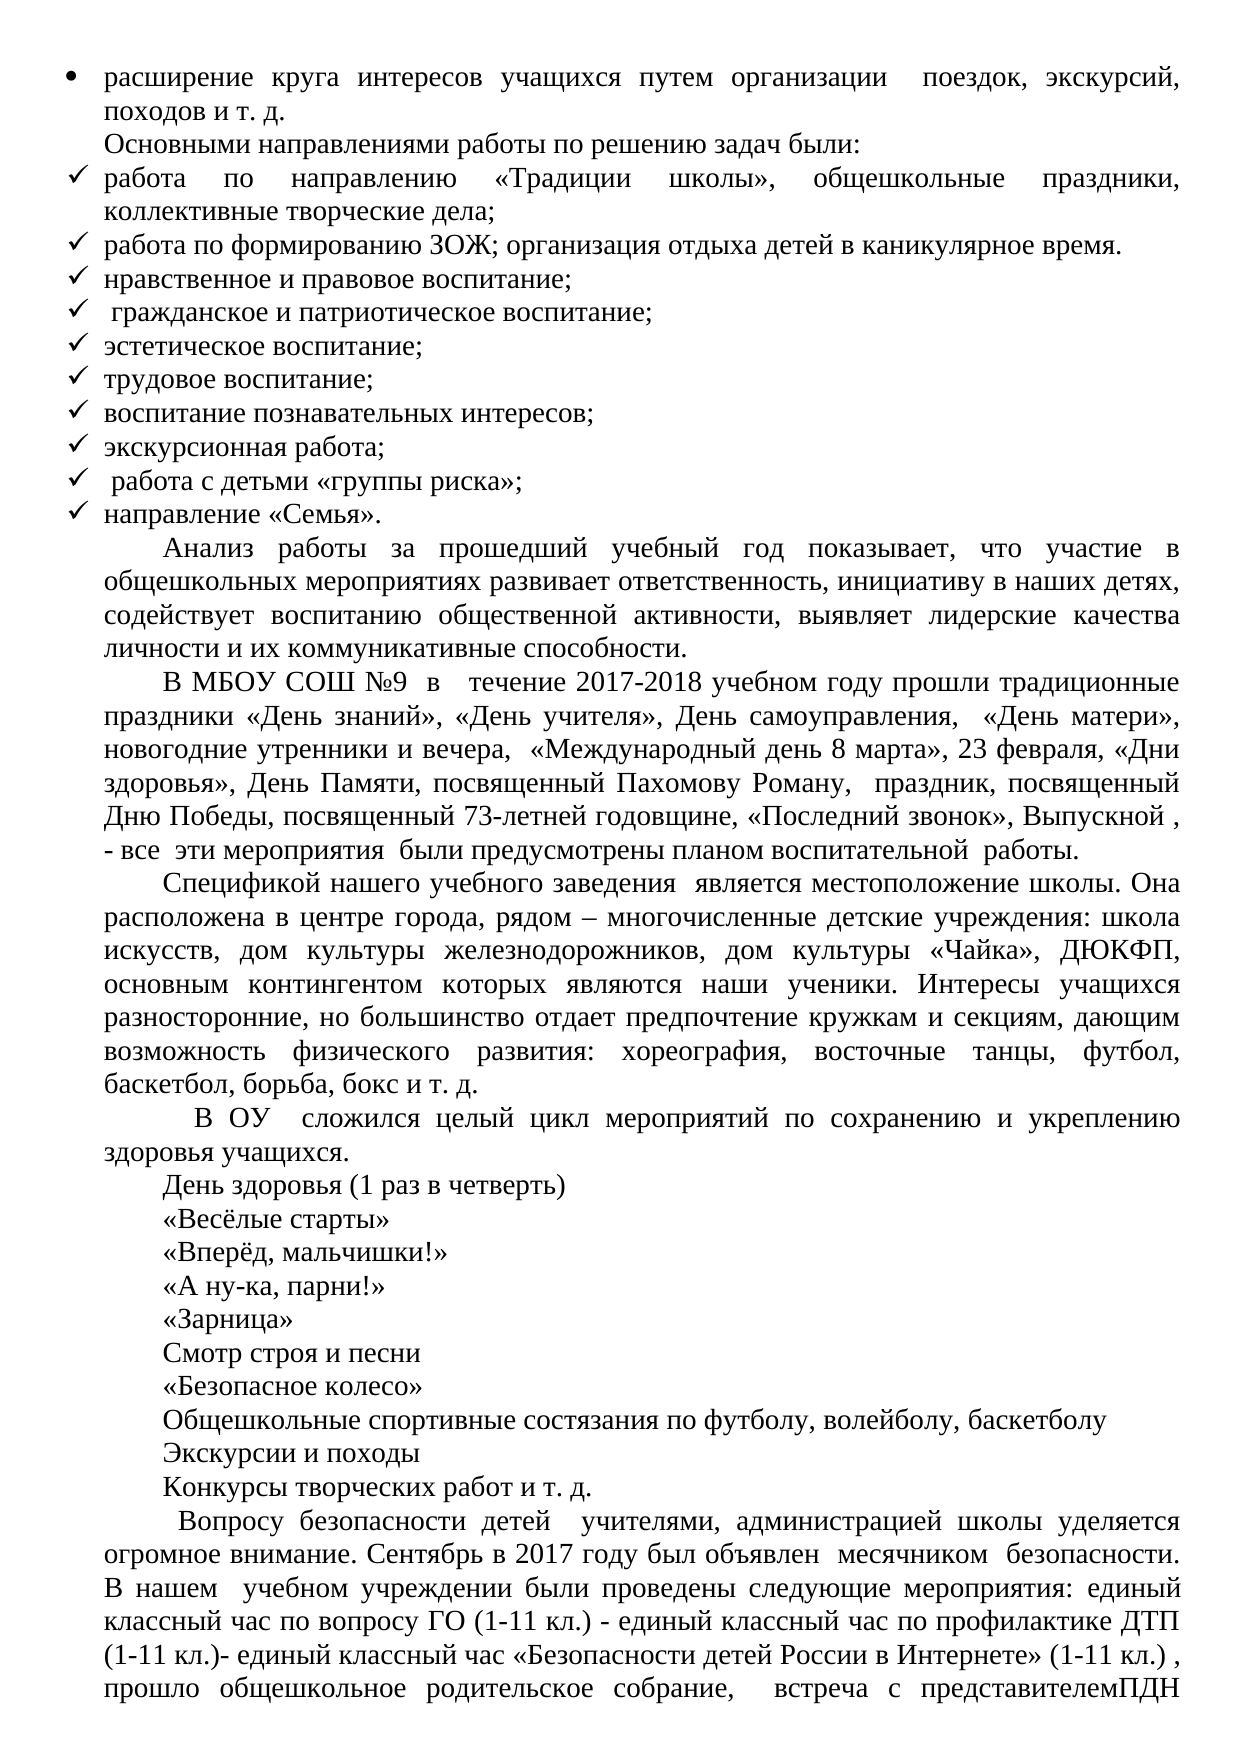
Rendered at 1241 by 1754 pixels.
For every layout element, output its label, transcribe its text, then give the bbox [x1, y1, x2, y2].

text День здоровья (1 раз в четверть) [103, 1167, 1181, 1201]
list воспитание познавательных интересов; [66, 395, 1181, 429]
list Основными направлениями работы по решению задач были: [103, 126, 1181, 160]
text «А ну-ка, парни!» [103, 1268, 1181, 1301]
list работа по направлению «Традиции школы», общешкольные праздники, коллективные творческие дела; [66, 160, 1181, 227]
text «Зарница» [103, 1301, 1181, 1335]
list расширение круга интересов учащихся путем организации поездок, экскурсий, походов и т. д. [66, 59, 1181, 126]
list гражданское и патриотическое воспитание; [66, 294, 1181, 328]
list нравственное и правовое воспитание; [66, 261, 1181, 294]
text Конкурсы творческих работ и т. д. [103, 1469, 1181, 1503]
text Смотр строя и песни [103, 1335, 1181, 1368]
text «Весёлые старты» [103, 1201, 1181, 1234]
text В МБОУ СОШ №9 в течение 2017-2018 учебном году прошли традиционные праздники «День знаний», «День учителя», День самоуправления, «День матери», новогодние утренники и вечера, «Международный день 8 марта», 23 февраля, «Дни здоровья», День Памяти, посвященный Пахомову Роману, праздник, посвященный Дню Победы, посвященный 73-летней годовщине, «Последний звонок», Выпускной , - все эти мероприятия были предусмотрены планом воспитательной работы. [103, 664, 1181, 865]
text Анализ работы за прошедший учебный год показывает, что участие в общешкольных мероприятиях развивает ответственность, инициативу в наших детях, содействует воспитанию общественной активности, выявляет лидерские качества личности и их коммуникативные способности. [103, 530, 1181, 664]
text Экскурсии и походы [103, 1436, 1181, 1469]
text Общешкольные спортивные состязания по футболу, волейболу, баскетболу [103, 1402, 1181, 1436]
list трудовое воспитание; [66, 362, 1181, 395]
list работа с детьми «группы риска»; [66, 463, 1181, 496]
text Спецификой нашего учебного заведения является местоположение школы. Она расположена в центре города, рядом – многочисленные детские учреждения: школа искусств, дом культуры железнодорожников, дом культуры «Чайка», ДЮКФП, основным контингентом которых являются наши ученики. Интересы учащихся разносторонние, но большинство отдает предпочтение кружкам и секциям, дающим возможность физического развития: хореография, восточные танцы, футбол, баскетбол, борьба, бокс и т. д. [103, 865, 1181, 1100]
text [103, 1503, 1181, 1704]
text «Вперёд, мальчишки!» [103, 1234, 1181, 1268]
list экскурсионная работа; [66, 429, 1181, 463]
list направление «Семья». [66, 496, 1181, 530]
list работа по формированию ЗОЖ; организация отдыха детей в каникулярное время. [66, 227, 1181, 261]
text «Безопасное колесо» [103, 1368, 1181, 1402]
text В ОУ сложился целый цикл мероприятий по сохранению и укреплению здоровья учащихся. [103, 1100, 1181, 1167]
list эстетическое воспитание; [66, 328, 1181, 362]
